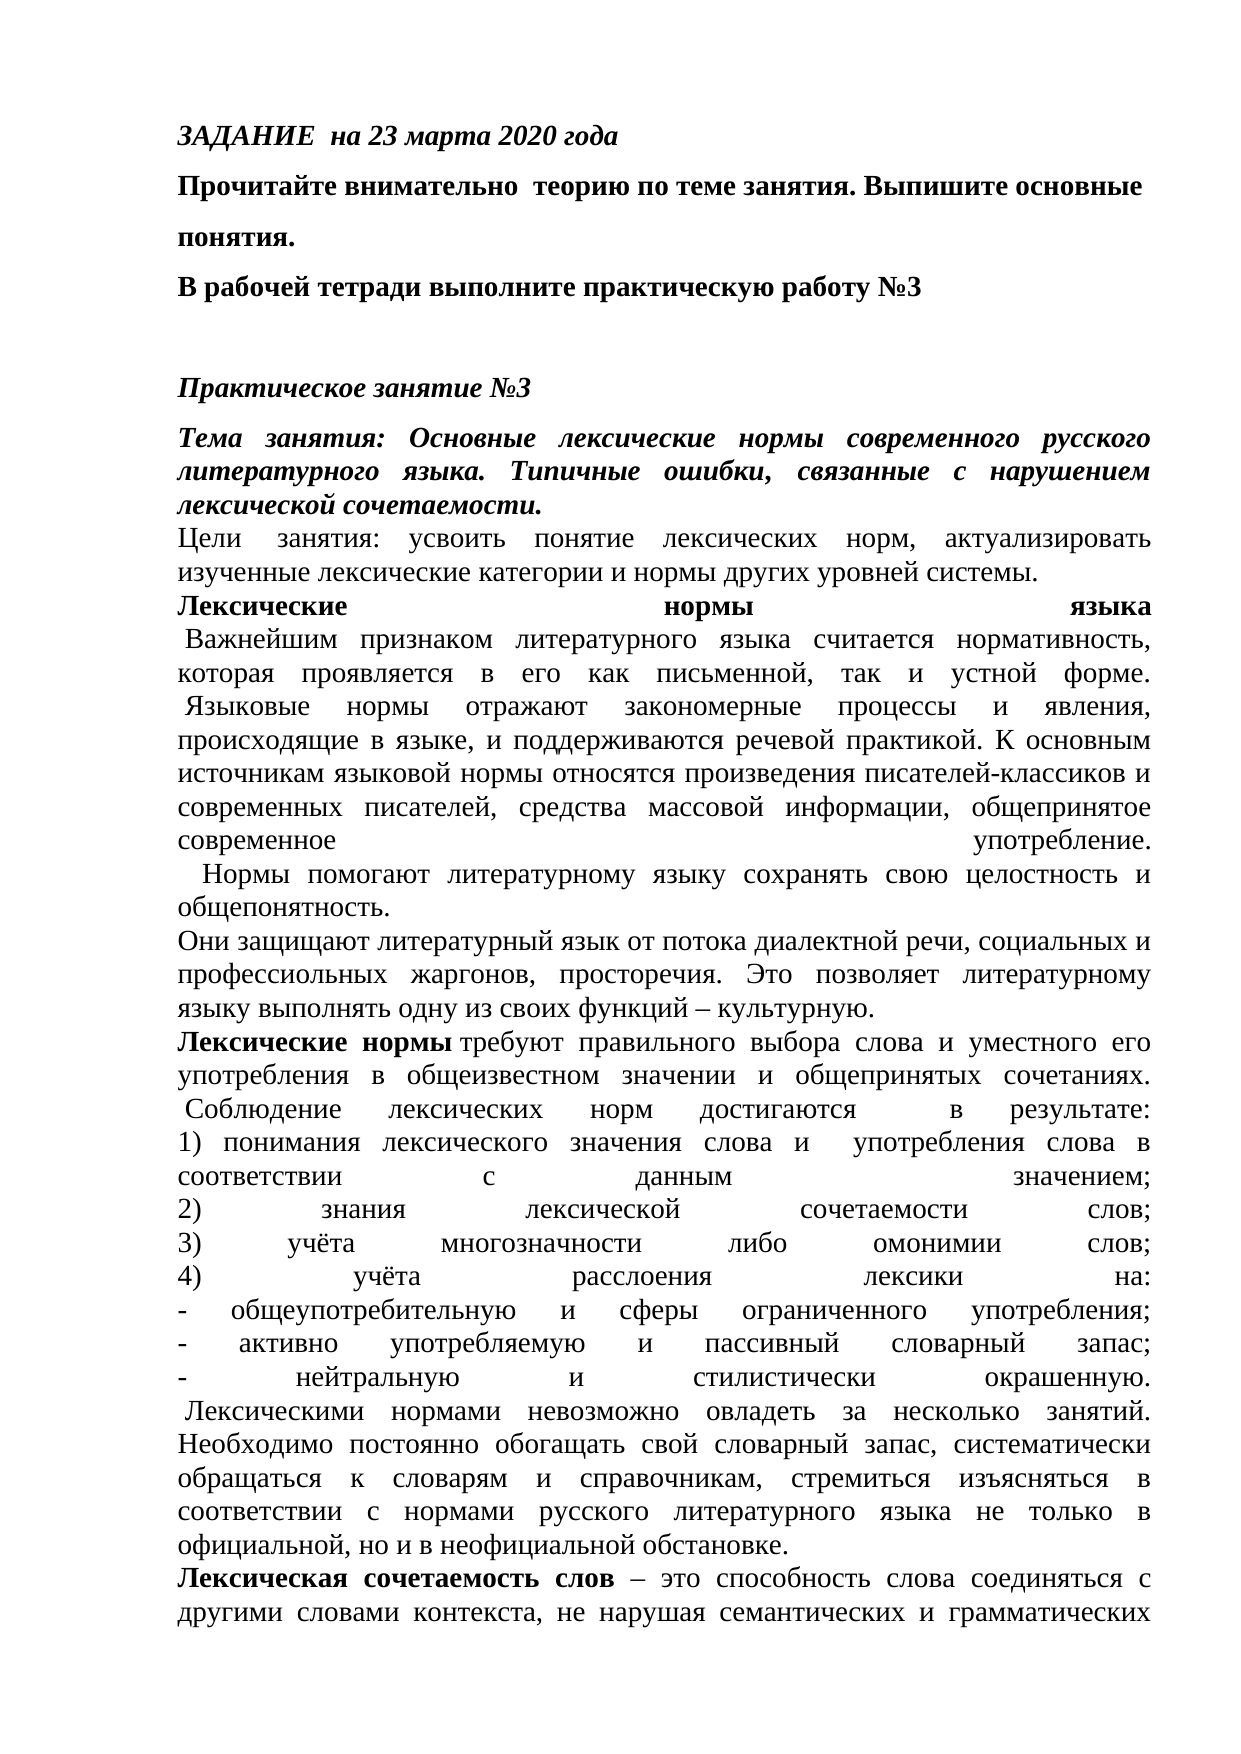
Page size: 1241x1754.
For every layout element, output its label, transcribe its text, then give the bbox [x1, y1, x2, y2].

text Прочитайте внимательно теорию по теме занятия. Выпишите основные понятия. [177, 168, 1152, 252]
text Цели занятия: усвоить понятие лексических норм, актуализировать изученные лексические категории и нормы других уровней системы. [177, 521, 1152, 588]
text Лексические нормы языка Важнейшим признаком литературного языка считается нормативность, которая проявляется в его как письменной, так и устной форме. Языковые нормы отражают закономерные процессы и явления, происходящие в языке, и поддерживаются речевой практикой. К основным источникам языковой нормы относятся произведения писателей-классиков и современных писателей, средства массовой информации, общепринятое современное употребление. Нормы помогают литературному языку сохранять свою целостность и общепонятность. Они защищают литературный язык от потока диалектной речи, социальных и профессиольных жаргонов, просторечия. Это позволяет литературному языку выполнять одну из своих функций – культурную. [177, 588, 1152, 1024]
text ЗАДАНИЕ на 23 марта 2020 года [177, 118, 1152, 152]
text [177, 1560, 1152, 1627]
text Лексические нормы требуют правильного выбора слова и уместного его употребления в общеизвестном значении и общепринятых сочетаниях. Соблюдение лексических норм достигаются в результате: 1) понимания лексического значения слова и употребления слова в соответствии с данным значением; 2) знания лексической сочетаемости слов; 3) учёта многозначности либо омонимии слов; 4) учёта расслоения лексики на: - общеупотребительную и сферы ограниченного употребления; - активно употребляемую и пассивный словарный запас; - нейтральную и стилистически окрашенную. Лексическими нормами невозможно овладеть за несколько занятий. Необходимо постоянно обогащать свой словарный запас, систематически обращаться к словарям и справочникам, стремиться изъясняться в соответствии с нормами русского литературного языка не только в официальной, но и в неофициальной обстановке. [177, 1024, 1152, 1560]
text Тема занятия: Основные лексические нормы современного русского литературного языка. Типичные ошибки‚ связанные с нарушением лексической сочетаемости. [177, 420, 1152, 521]
text Практическое занятие №3 [177, 370, 1152, 403]
text В рабочей тетради выполните практическую работу №3 [177, 269, 1152, 303]
